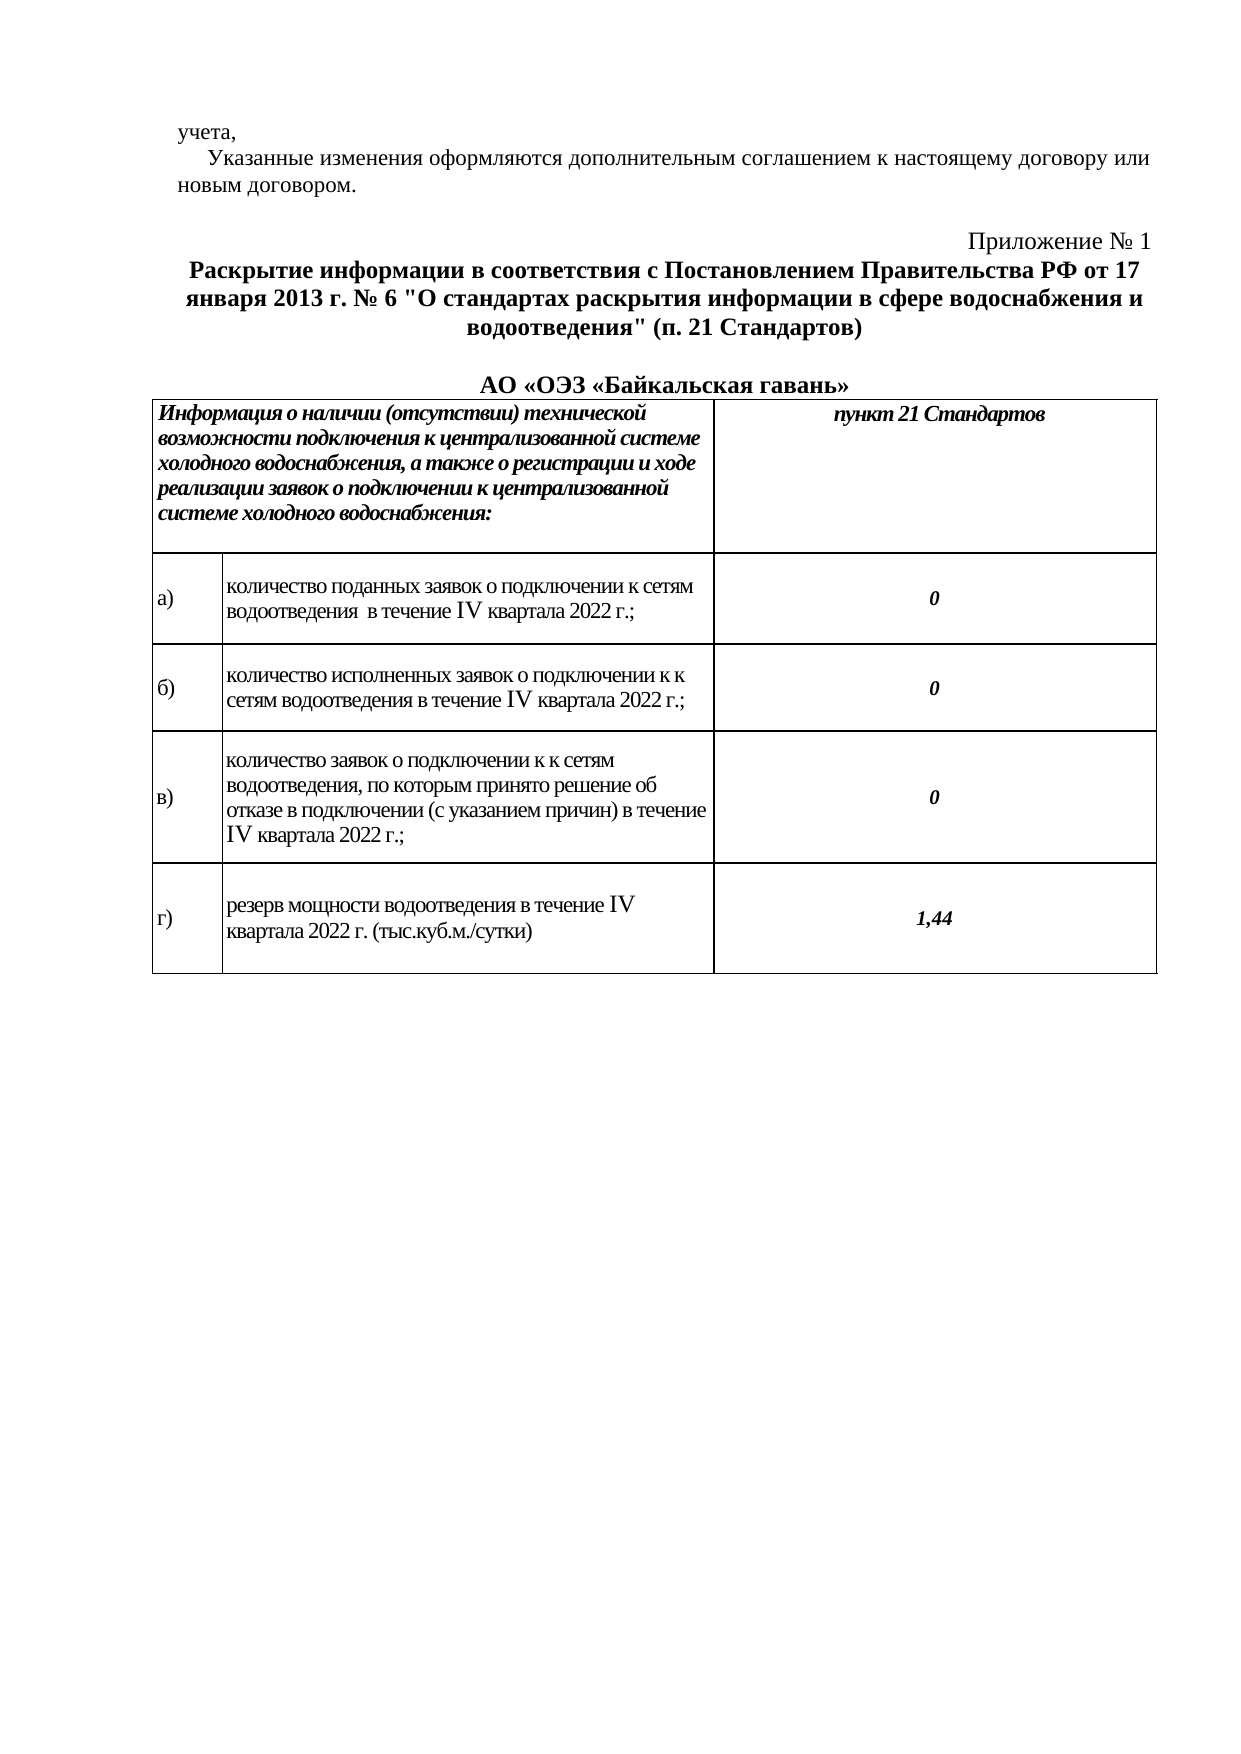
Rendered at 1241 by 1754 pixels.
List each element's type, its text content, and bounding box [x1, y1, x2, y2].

table_cell 0 [715, 732, 1156, 862]
table_cell резерв мощности водоотведения в течение IV квартала 2022 г. (тыс.куб.м./сутки) [223, 864, 713, 972]
table_cell количество исполненных заявок о подключении к к сетям водоотведения в течение IV квартала 2022 г.; [223, 645, 713, 730]
table_cell количество поданных заявок о подключении к сетям водоотведения в течение IV квартала 2022 г.; [223, 554, 713, 643]
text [177, 118, 1152, 144]
text Раскрытие информации в соответствия с Постановлением Правительства РФ от 17 января 2013 г. № 6 "О стандартах раскрытия информации в сфере водоснабжения и [177, 255, 1152, 312]
table_header Информация о наличии (отсутствии) технической возможности подключения к централизованной системе холодного водоснабжения, а также о регистрации и ходе реализации заявок о подключении к централизованной системе холодного водоснабжения: [153, 400, 713, 552]
table_cell 1,44 [715, 864, 1156, 972]
text АО «ОЭЗ «Байкальская гавань» [177, 370, 1152, 398]
text Приложение № 1 [177, 226, 1152, 255]
table_header пункт 21 Стандартов [715, 400, 1156, 552]
table_cell 0 [715, 554, 1156, 643]
text водоотведения" (п. 21 Стандартов) [177, 312, 1152, 341]
table_cell в) [153, 732, 222, 862]
table_cell количество заявок о подключении к к сетям водоотведения, по которым принято решение об отказе в подключении (с указанием причин) в течение IV квартала 2022 г.; [223, 732, 713, 862]
table_cell б) [153, 645, 222, 730]
table_cell 0 [715, 645, 1156, 730]
table_cell г) [153, 864, 222, 972]
table_cell а) [153, 554, 222, 643]
text Указанные изменения оформляются дополнительным соглашением к настоящему договору или новым договором. [177, 144, 1152, 197]
